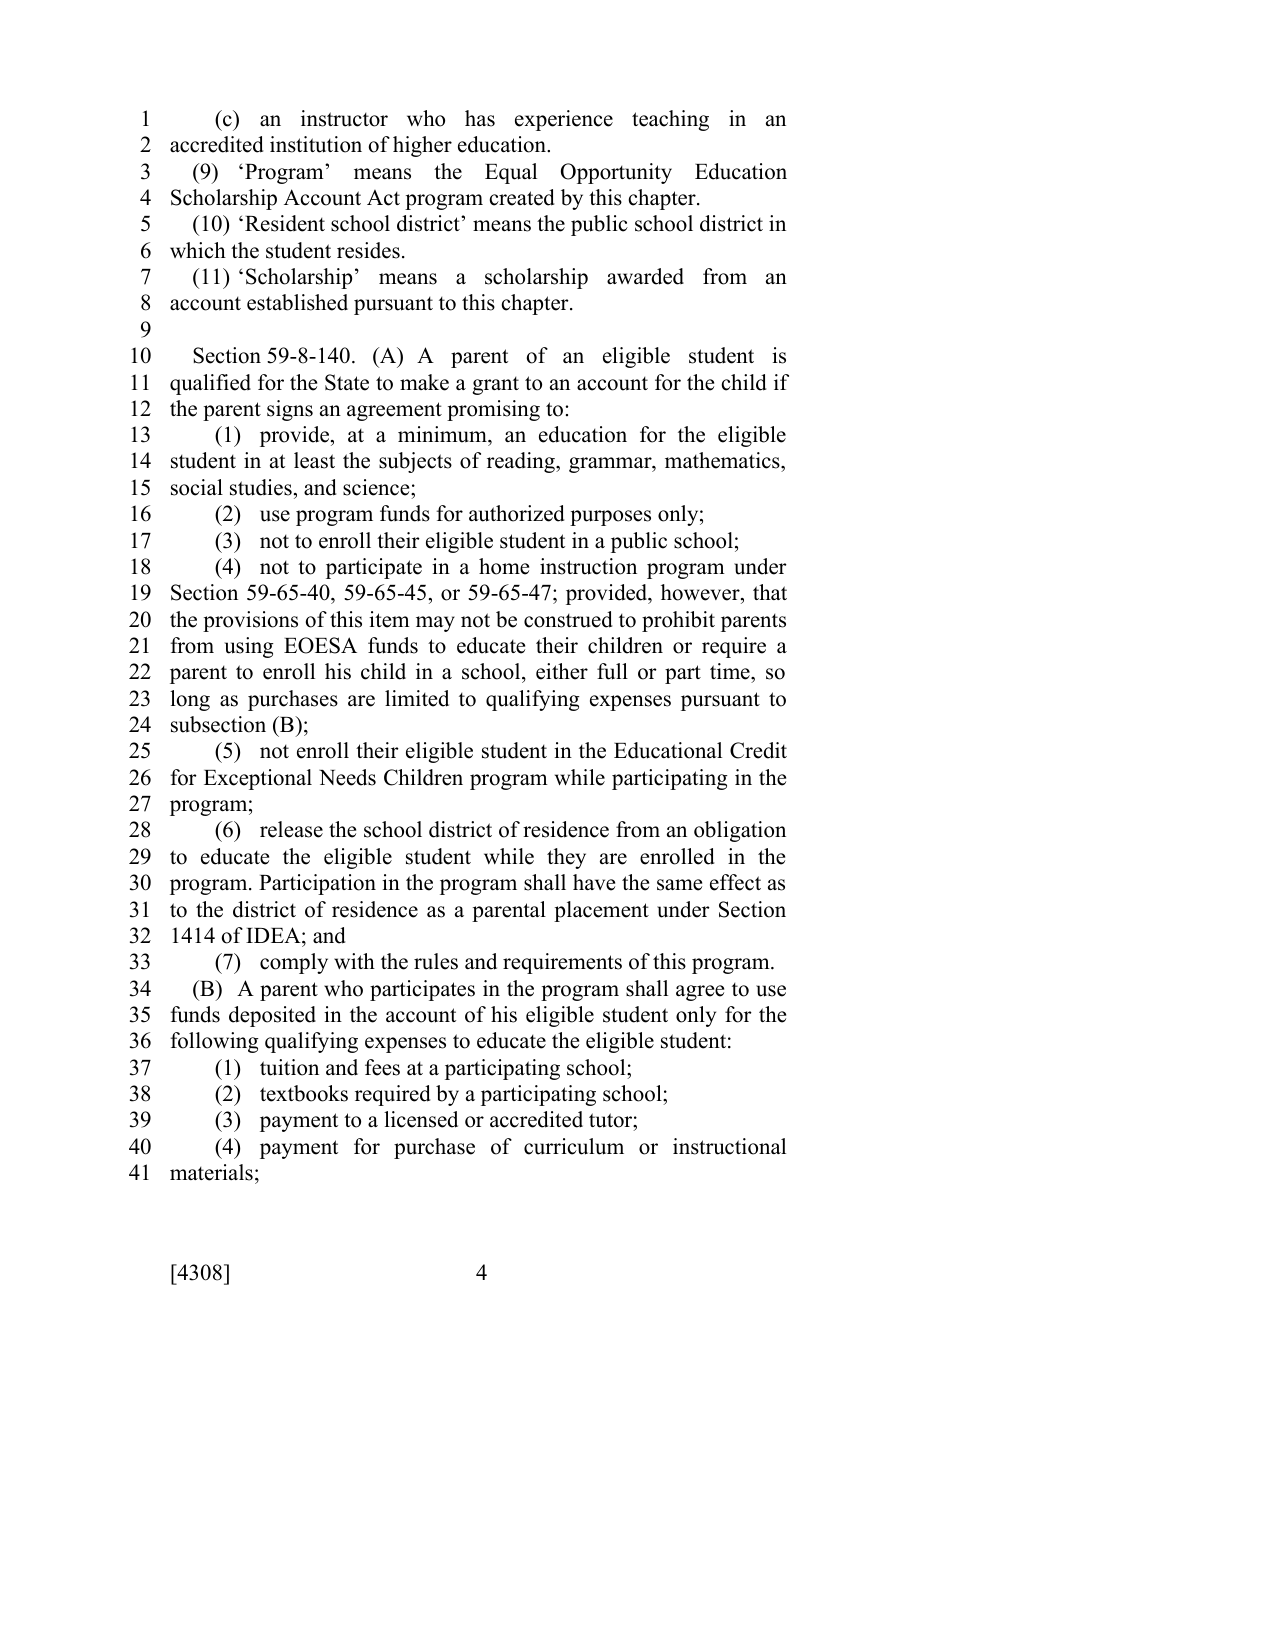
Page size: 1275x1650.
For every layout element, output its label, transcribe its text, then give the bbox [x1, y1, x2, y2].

text (7) comply with the rules and requirements of this program. [169, 948, 787, 975]
text (1) provide, at a minimum, an education for the eligible student in at least the subjects of reading, grammar, mathematics, social studies, and science; [169, 421, 787, 500]
text (10) ‘Resident school district’ means the public school district in which the student resides. [169, 210, 787, 263]
text (2) use program funds for authorized purposes only; [169, 500, 787, 527]
text (5) not enroll their eligible student in the Educational Credit for Exceptional Needs Children program while participating in the program; [169, 737, 787, 817]
text (4) payment for purchase of curriculum or instructional materials; [169, 1133, 787, 1186]
text (B) A parent who participates in the program shall agree to use funds deposited in the account of his eligible student only for the following qualifying expenses to educate the eligible student: [169, 975, 787, 1054]
text (11) ‘Scholarship’ means a scholarship awarded from an account established pursuant to this chapter. [169, 263, 787, 316]
text (4) not to participate in a home instruction program under Section 59-65-40, 59-65-45, or 59-65-47; provided, however, that the provisions of this item may not be construed to prohibit parents from using EOESA funds to educate their children or require a parent to enroll his child in a school, either full or part time, so long as purchases are limited to qualifying expenses pursuant to subsection (B); [169, 553, 787, 737]
text (c) an instructor who has experience teaching in an accredited institution of higher education. [169, 105, 787, 158]
text (9) ‘Program’ means the Equal Opportunity Education Scholarship Account Act program created by this chapter. [169, 158, 787, 210]
text Section 59-8-140. (A) A parent of an eligible student is qualified for the State to make a grant to an account for the child if the parent signs an agreement promising to: [169, 342, 787, 421]
text (1) tuition and fees at a participating school; [169, 1054, 787, 1080]
text (3) payment to a licensed or accredited tutor; [169, 1106, 787, 1133]
text (2) textbooks required by a participating school; [169, 1080, 787, 1106]
text (6) release the school district of residence from an obligation to educate the eligible student while they are enrolled in the program. Participation in the program shall have the same effect as to the district of residence as a parental placement under Section 1414 of IDEA; and [169, 817, 787, 948]
text (3) not to enroll their eligible student in a public school; [169, 527, 787, 553]
